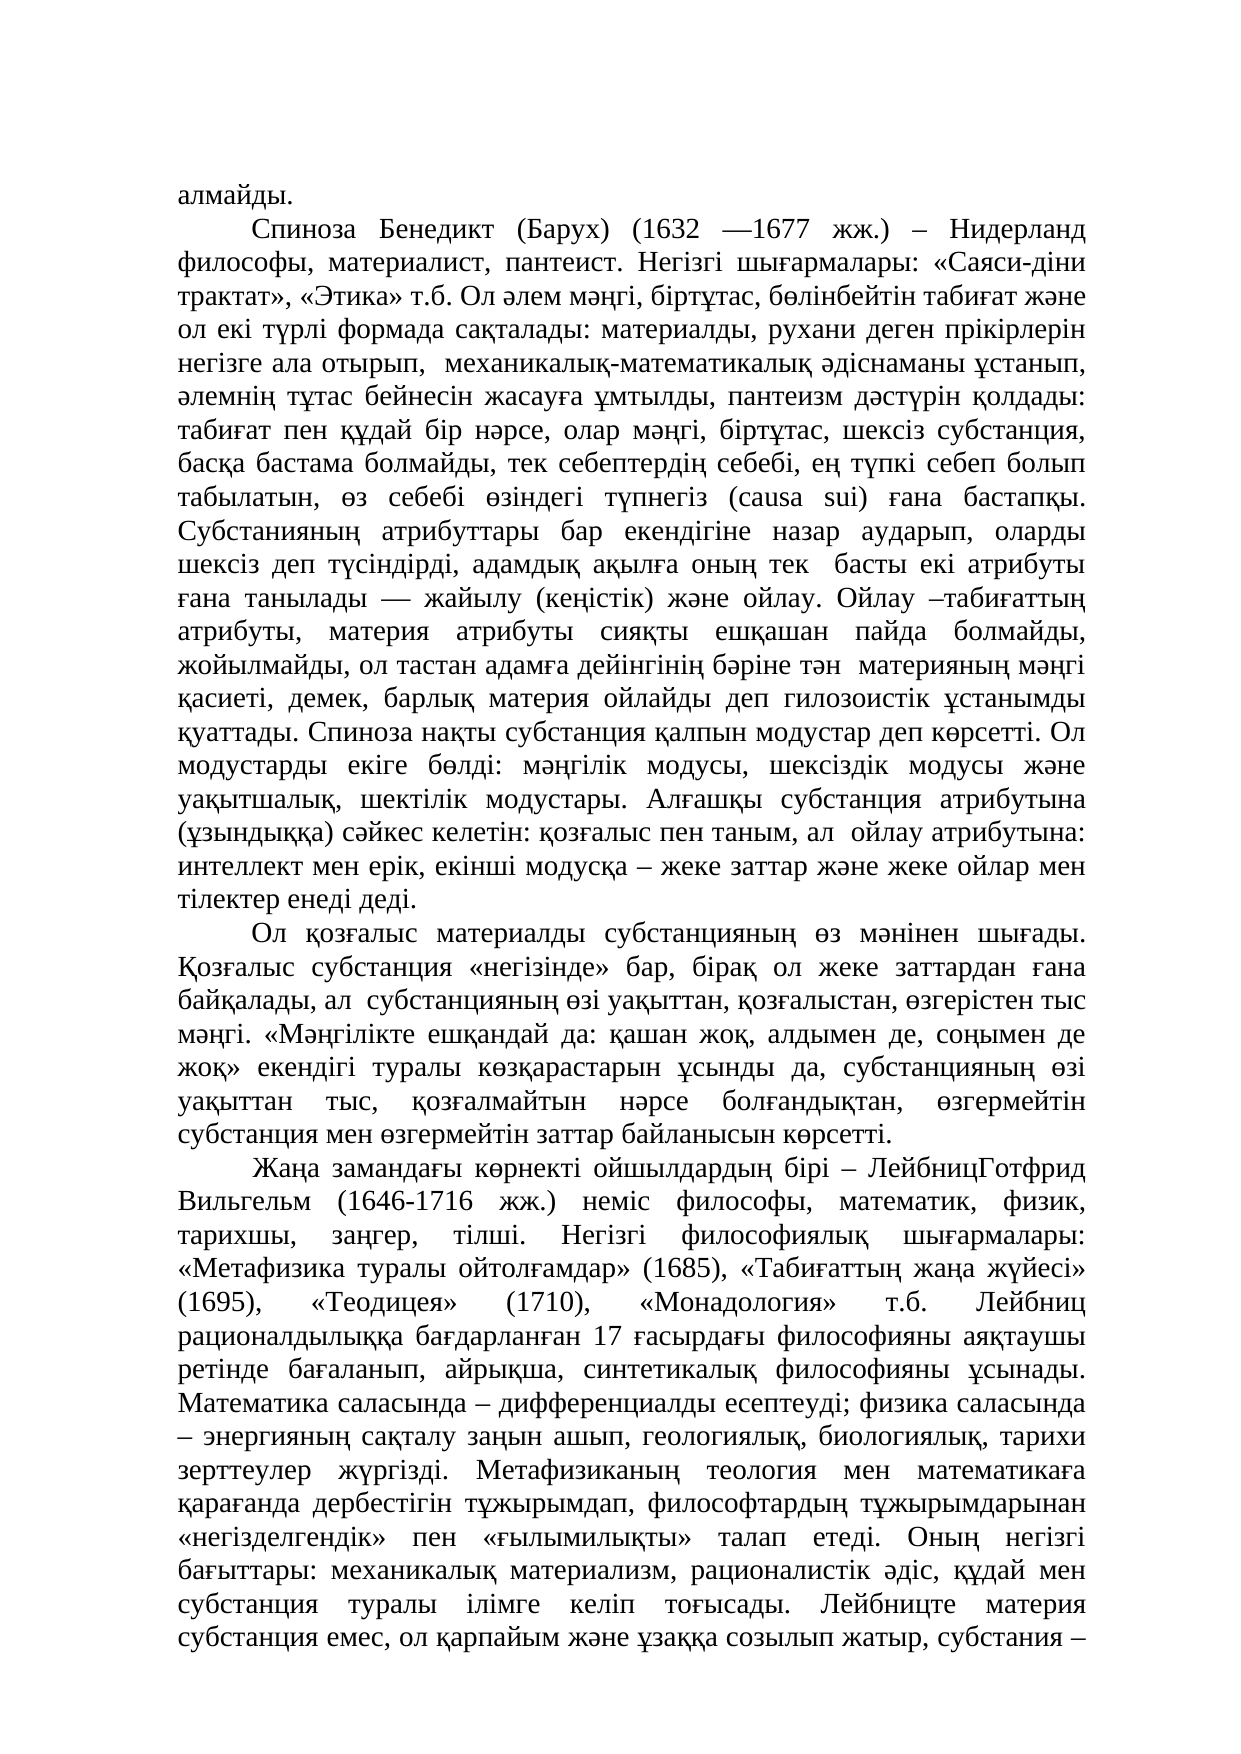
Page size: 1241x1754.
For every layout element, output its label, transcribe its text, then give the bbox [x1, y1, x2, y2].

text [177, 177, 1087, 211]
text Ол қозғалыс материалды субстанцияның өз мәнінен шығады. Қозғалыс субстанция «негізінде» бар, бірақ ол жеке заттардан ғана байқалады, ал субстанцияның өзі уақыттан, қозғалыстан, өзгерістен тыс мәңгі. «Мәңгілікте ешқандай да: қашан жоқ, алдымен де, соңымен де жоқ» екендігі туралы көзқарастарын ұсынды да, субстанцияның өзі уақыттан тыс, қозғалмайтын нәрсе болғандықтан, өзгермейтін субстанция мен өзгермейтін заттар байланысын көрсетті. [177, 915, 1087, 1150]
text Спиноза Бенедикт (Барух) (1632 —1677 жж.) – Нидерланд философы, материалист, пантеист. Негізгі шығармалары: «Саяси-діни трактат», «Этика» т.б. Ол әлем мәңгі, біртұтас, бөлінбейтін табиғат және ол екі түрлі формада сақталады: материалды, рухани деген прікірлерін негізге ала отырып, механикалық-математикалық әдіснаманы ұстанып, әлемнің тұтас бейнесін жасауға ұмтылды, пантеизм дәстүрін қолдады: табиғат пен құдай бір нәрсе, олар мәңгі, біртұтас, шексіз субстанция, басқа бастама болмайды, тек себептердің себебі, ең түпкі себеп болып табылатын, өз себебі өзіндегі түпнегіз (causa sui) ғана бастапқы. Субстанияның атрибуттары бар екендігіне назар аударып, оларды шексіз деп түсіндірді, адамдық ақылға оның тек басты екі атрибуты ғана танылады — жайылу (кеңістік) және ойлау. Ойлау –табиғаттың атрибуты, материя атрибуты сияқты ешқашан пайда болмайды, жойылмайды, ол тастан адамға дейінгінің бәріне тән материяның мәңгі қасиеті, демек, барлық материя ойлайды деп гилозоистік ұстанымды қуаттады. Спиноза нақты субстанция қалпын модустар деп көрсетті. Ол модустарды екіге бөлді: мәңгілік модусы, шексіздік модусы және уақытшалық, шектілік модустары. Алғашқы субстанция атрибутына (ұзындыққа) сәйкес келетін: қозғалыс пен таным, ал ойлау атрибутына: интеллект мен ерік, екінші модусқа – жеке заттар және жеке ойлар мен тілектер енеді деді. [177, 211, 1087, 915]
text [177, 1150, 1087, 1653]
